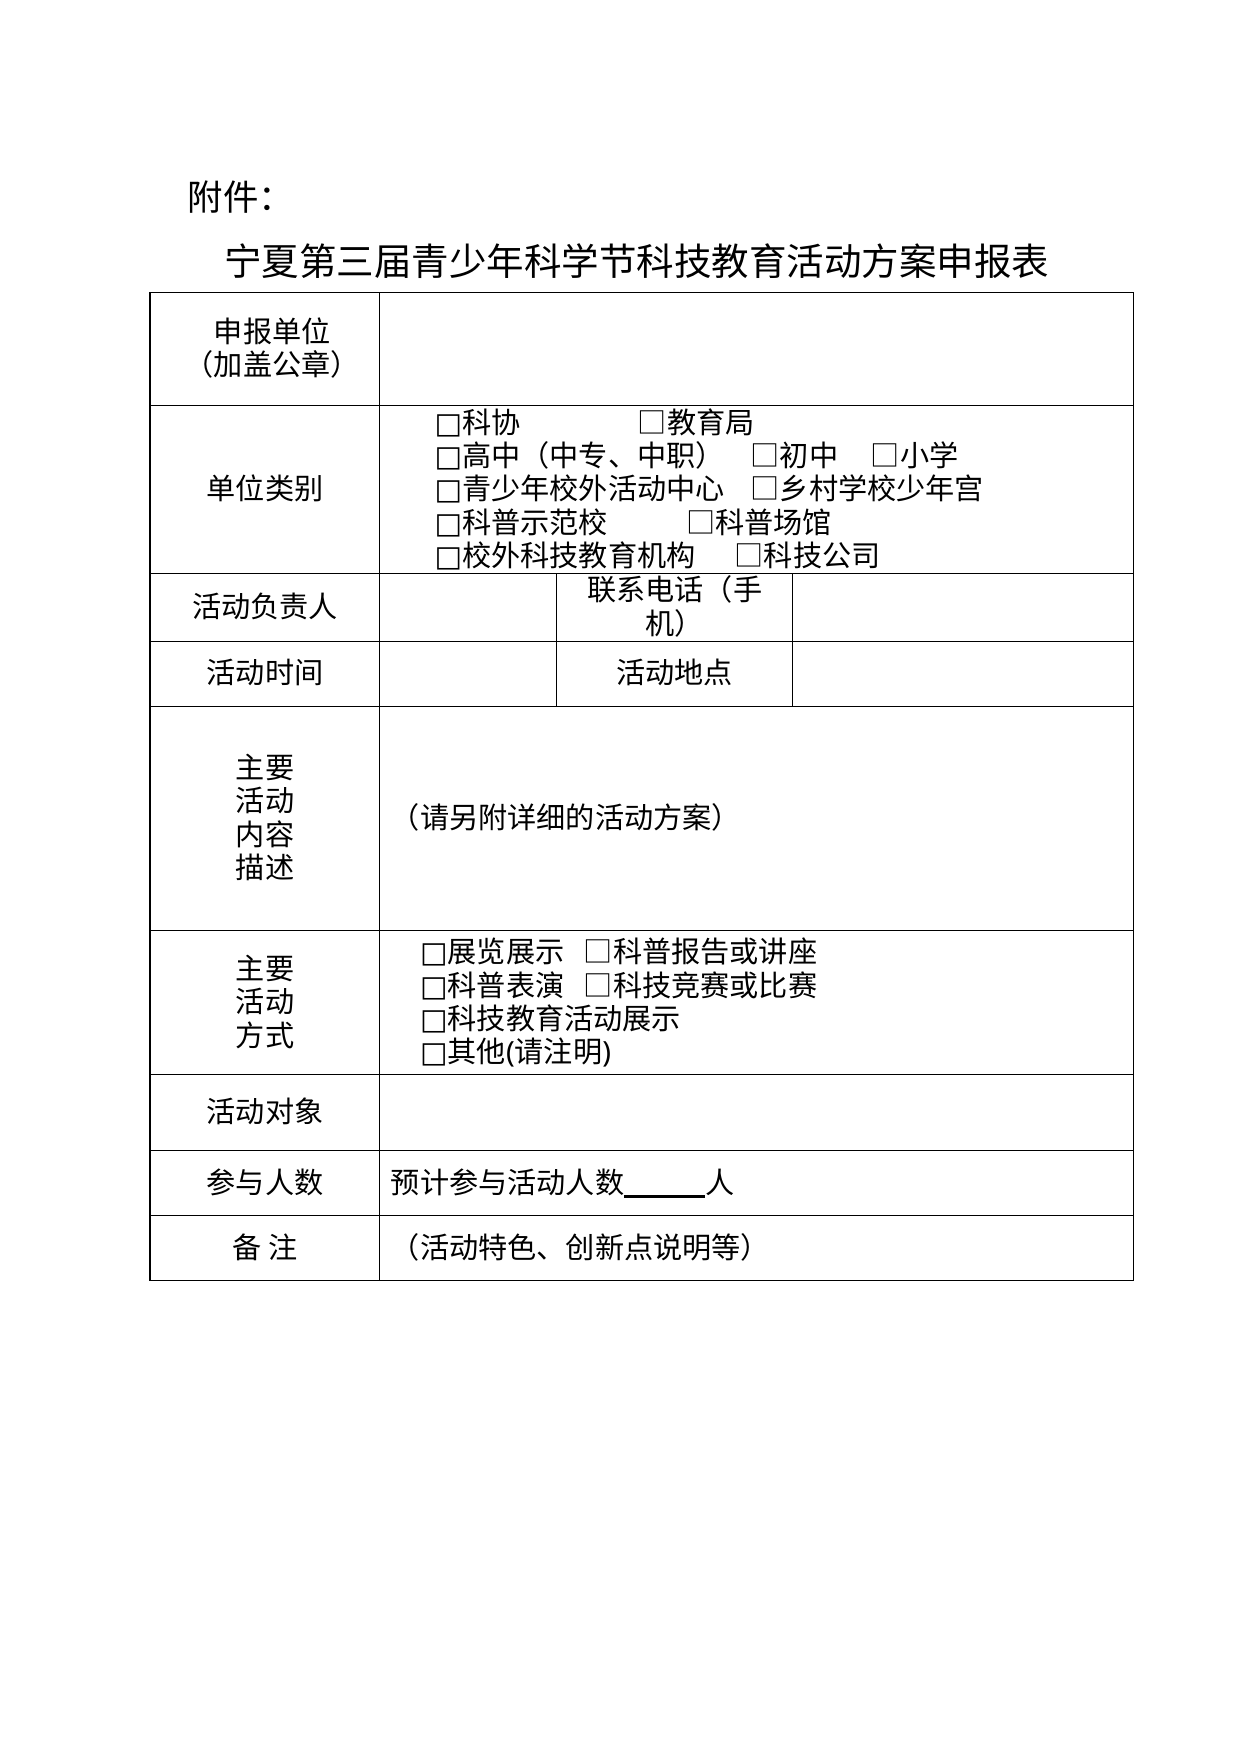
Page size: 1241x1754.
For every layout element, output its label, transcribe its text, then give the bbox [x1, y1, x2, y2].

table_cell 活动时间 [151, 642, 379, 706]
table_cell [793, 642, 1133, 706]
table_cell [380, 574, 556, 641]
table_cell 主要 活动 内容 描述 [151, 707, 379, 930]
table_cell 活动对象 [151, 1075, 379, 1150]
table_cell [793, 574, 1133, 641]
table_cell （活动特色、创新点说明等） [380, 1216, 1133, 1280]
table_cell 预计参与活动人数 人 [380, 1151, 1133, 1214]
table_cell 单位类别 [151, 406, 379, 573]
table_header 申报单位 （加盖公章） [151, 293, 379, 405]
text 附件： [187, 162, 1085, 227]
text 宁夏第三届青少年科学节科技教育活动方案申报表 [187, 227, 1085, 292]
table_cell 备 注 [151, 1216, 379, 1280]
table_cell 主要 活动 方式 [151, 931, 379, 1074]
table_cell 联系电话（手机） [557, 574, 792, 641]
table_cell □展览展示 □科普报告或讲座 □科普表演 □科技竞赛或比赛 □科技教育活动展示 □其他(请注明) [380, 931, 1133, 1074]
table_header [380, 293, 1133, 405]
table_cell （请另附详细的活动方案） [380, 707, 1133, 930]
table_cell 活动负责人 [151, 574, 379, 641]
table_cell [380, 642, 556, 706]
table_cell 参与人数 [151, 1151, 379, 1214]
table_cell 活动地点 [557, 642, 792, 706]
table_cell □科协 □教育局 □高中（中专、中职） □初中 □小学 □青少年校外活动中心 □乡村学校少年宫 □科普示范校 □科普场馆 □校外科技教育机构 □科技公司 [380, 406, 1133, 573]
table_cell [380, 1075, 1133, 1150]
